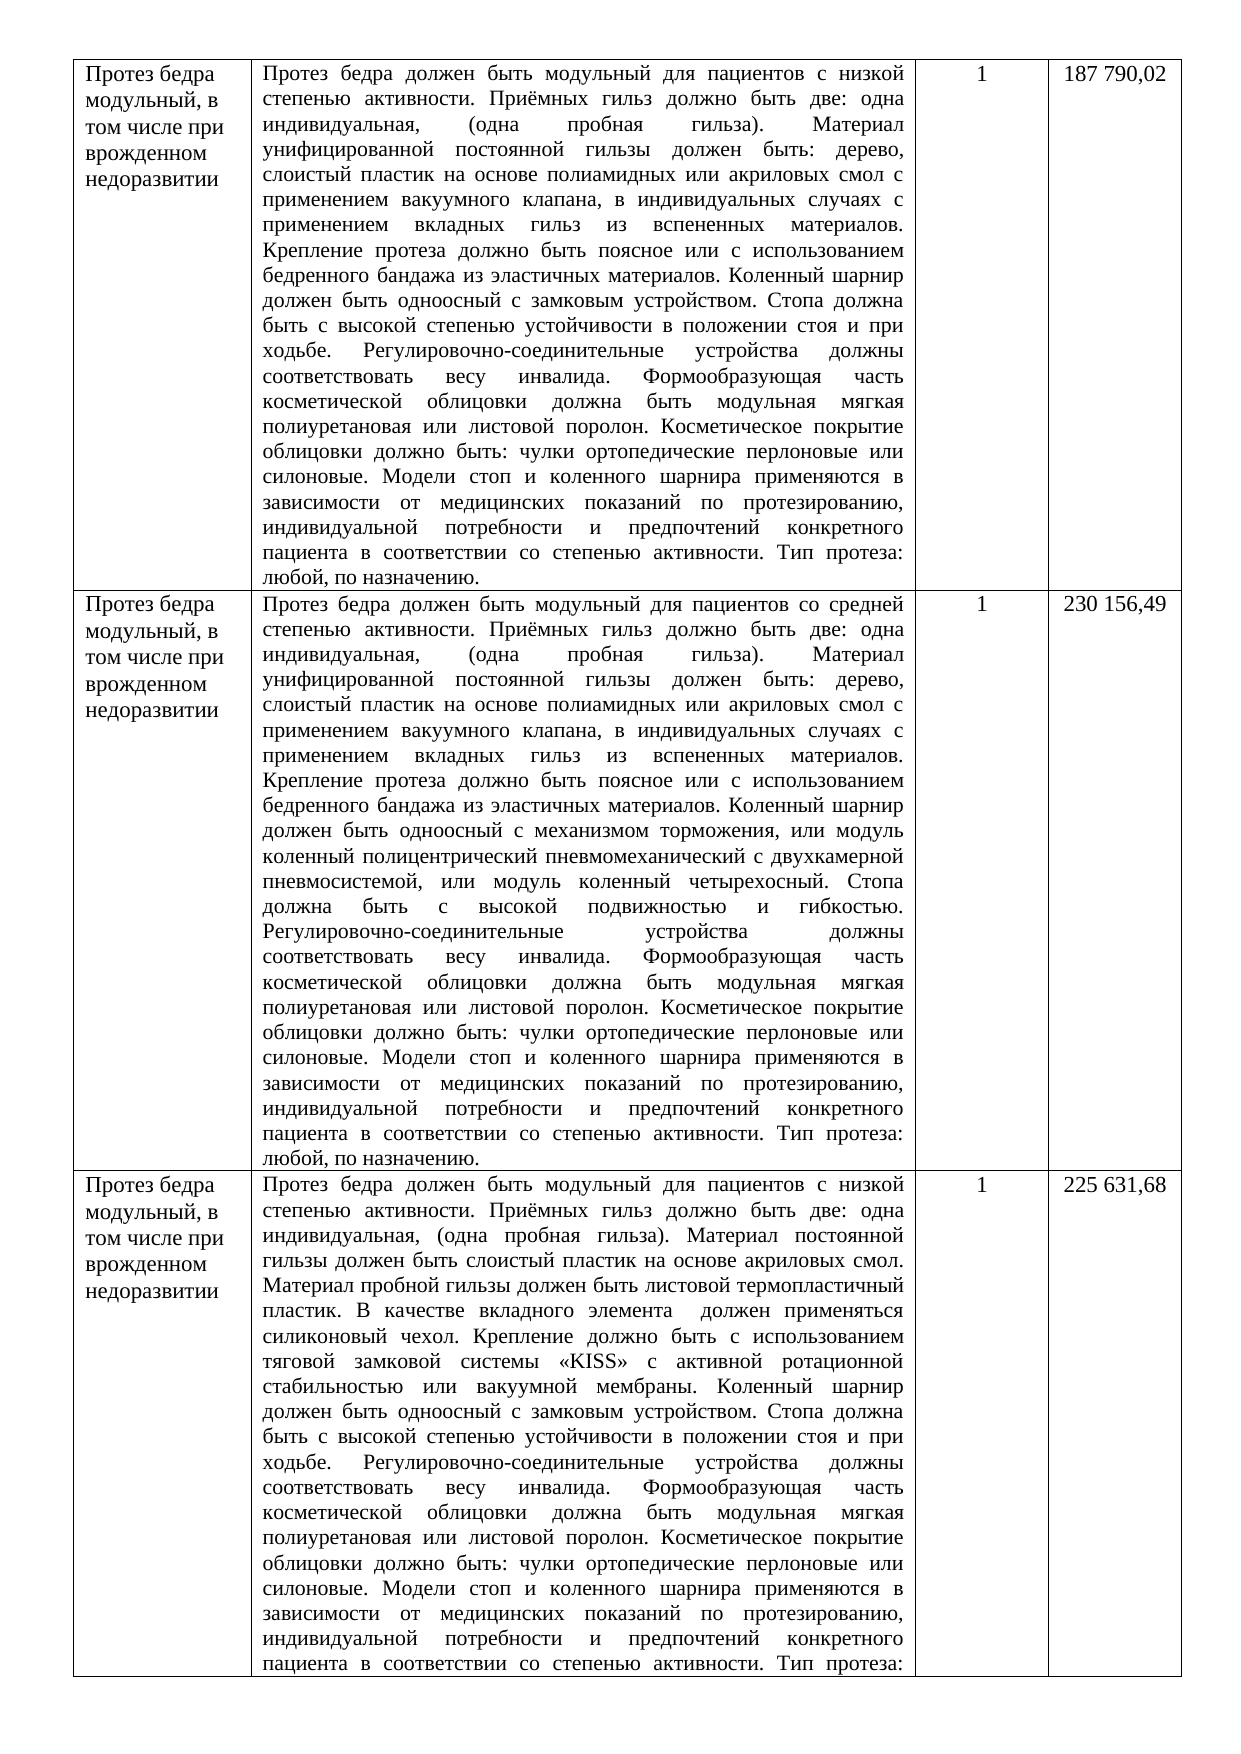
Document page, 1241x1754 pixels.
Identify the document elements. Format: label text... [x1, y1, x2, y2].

table_cell 1 [916, 591, 1048, 1170]
table_cell Протез бедра должен быть модульный для пациентов со средней степенью активности. Приёмных гильз должно быть две: одна индивидуальная, (одна пробная гильза). Материал унифицированной постоянной гильзы должен быть: дерево, слоистый пластик на основе полиамидных или акриловых смол с применением вакуумного клапана, в индивидуальных случаях с применением вкладных гильз из вспененных материалов. Крепление протеза должно быть поясное или с использованием бедренного бандажа из эластичных материалов. Коленный шарнир должен быть одноосный с механизмом торможения, или модуль коленный полицентрический пневмомеханический с двухкамерной пневмосистемой, или модуль коленный четырехосный. Стопа должна быть с высокой подвижностью и гибкостью. Регулировочно-соединительные устройства должны соответствовать весу инвалида. Формообразующая часть косметической облицовки должна быть модульная мягкая полиуретановая или листовой поролон. Косметическое покрытие облицовки должно быть: чулки ортопедические перлоновые или силоновые. Модели стоп и коленного шарнира применяются в зависимости от медицинских показаний по протезированию, индивидуальной потребности и предпочтений конкретного пациента в соответствии со степенью активности. Тип протеза: любой, по назначению. [252, 591, 915, 1170]
table_cell 1 [916, 1171, 1048, 1676]
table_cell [74, 1171, 251, 1676]
table_cell Протез бедра должен быть модульный для пациентов с низкой степенью активности. Приёмных гильз должно быть две: одна индивидуальная, (одна пробная гильза). Материал унифицированной постоянной гильзы должен быть: дерево, слоистый пластик на основе полиамидных или акриловых смол с применением вакуумного клапана, в индивидуальных случаях с применением вкладных гильз из вспененных материалов. Крепление протеза должно быть поясное или с использованием бедренного бандажа из эластичных материалов. Коленный шарнир должен быть одноосный с замковым устройством. Стопа должна быть с высокой степенью устойчивости в положении стоя и при ходьбе. Регулировочно-соединительные устройства должны соответствовать весу инвалида. Формообразующая часть косметической облицовки должна быть модульная мягкая полиуретановая или листовой поролон. Косметическое покрытие облицовки должно быть: чулки ортопедические перлоновые или силоновые. Модели стоп и коленного шарнира применяются в зависимости от медицинских показаний по протезированию, индивидуальной потребности и предпочтений конкретного пациента в соответствии со степенью активности. Тип протеза: любой, по назначению. [252, 60, 915, 589]
table_cell 1 [916, 60, 1048, 589]
table_cell Протез бедра модульный, в том числе при врожденном недоразвитии [74, 60, 251, 589]
table_cell 230 156,49 [1049, 591, 1181, 1170]
table_cell Протез бедра модульный, в том числе при врожденном недоразвитии [74, 591, 251, 1170]
table_cell 187 790,02 [1049, 60, 1181, 589]
table_cell 225 631,68 [1049, 1171, 1181, 1676]
